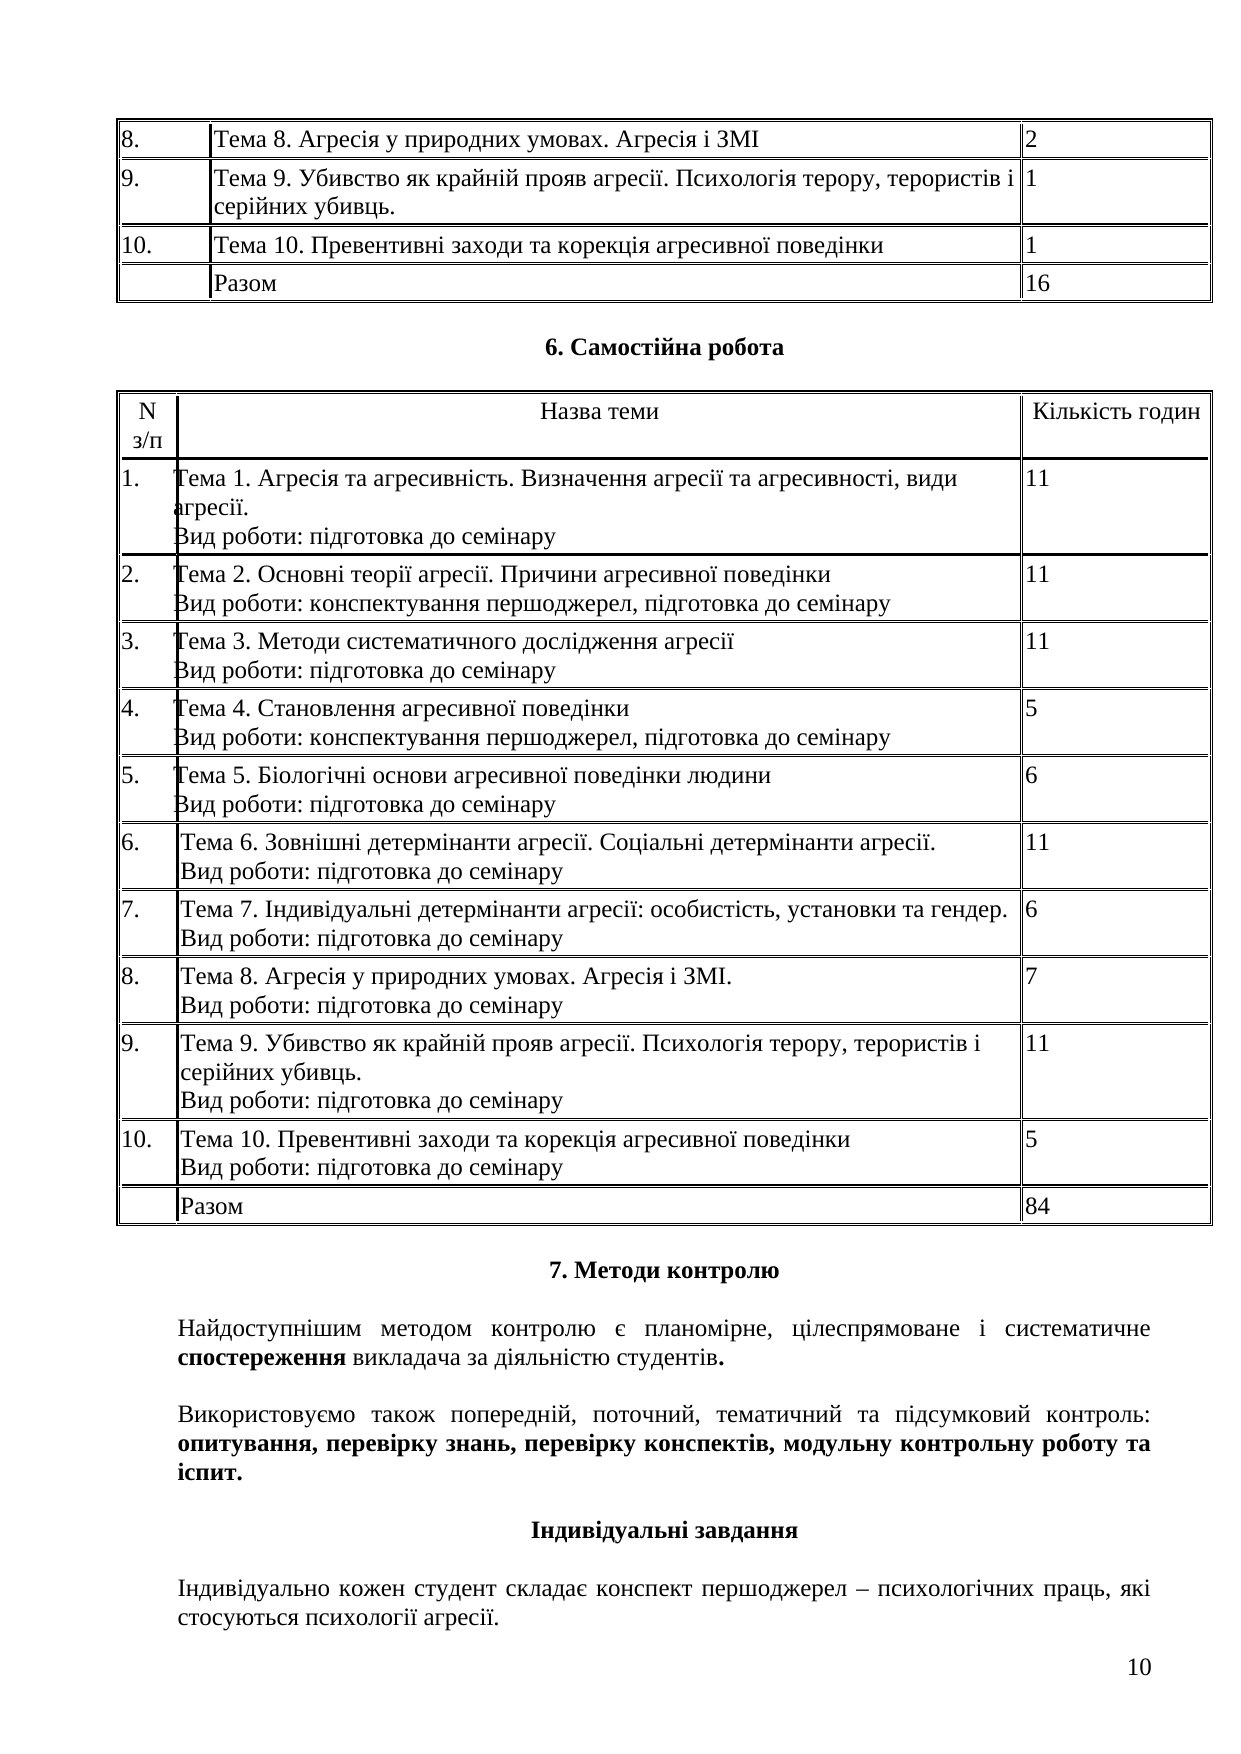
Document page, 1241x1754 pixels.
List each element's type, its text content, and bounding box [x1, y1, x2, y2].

table_cell 5. [118, 754, 177, 821]
table_cell 11 [1023, 553, 1211, 620]
table_cell Тема 3. Методи систематичного дослідження агресії Вид роботи: підготовка до семінару [179, 623, 1020, 687]
text 7. Методи контролю [177, 1255, 1152, 1284]
table_cell 5 [1023, 1118, 1210, 1184]
table_cell 4. [118, 687, 177, 754]
table_cell 7. [118, 888, 177, 955]
table_cell 1 [1023, 223, 1210, 262]
table_cell Тема 2. Основні теорії агресії. Причини агресивної поведінки Вид роботи: конспектування першоджерел, підготовка до семінару [179, 556, 1020, 620]
table_cell 6. [118, 821, 177, 888]
table_cell 10. [120, 1118, 176, 1184]
table_header Кількість годин [1022, 394, 1210, 457]
text 6. Самостійна робота [177, 332, 1152, 361]
text Найдоступнішим методом контролю є планомірне, цілеспрямоване і систематичне спостереження викладача за діяльністю студентів. [177, 1313, 1152, 1370]
table_cell Тема 8. Агресія у природних умовах. Агресія і ЗМІ. Вид роботи: підготовка до семінару [179, 958, 1020, 1022]
table_cell Тема 10. Превентивні заходи та корекція агресивної поведінки [212, 227, 1020, 262]
table_cell Разом [177, 1188, 1022, 1223]
table_cell Тема 6. Зовнішні детермінанти агресії. Соціальні детермінанти агресії. Вид роботи: підготовка до семінару [179, 824, 1020, 888]
table_cell Тема 8. Агресія у природних умовах. Агресія і ЗМІ [210, 122, 1022, 156]
table_cell Разом [210, 265, 1022, 300]
table_cell Тема 4. Становлення агресивної поведінки Вид роботи: конспектування першоджерел, підготовка до семінару [179, 690, 1020, 754]
table_cell Тема 9. Убивство як крайній прояв агресії. Психологія терору, терористів і серійних убивць. Вид роботи: підготовка до семінару [179, 1025, 1020, 1117]
table_cell 11 [1022, 620, 1211, 687]
text Використовуємо також попередній, поточний, тематичний та підсумковий контроль: опитування, перевірку знань, перевірку конспектів, модульну контрольну роботу та іспит. [177, 1399, 1152, 1486]
text Індивідуально кожен студент складає конспект першоджерел – психологічних праць, які стосуються психології агресії. [177, 1573, 1152, 1630]
table_cell 7 [1022, 955, 1211, 1022]
table_cell 2 [1022, 122, 1210, 156]
table_cell 16 [1022, 262, 1211, 300]
table_cell 11 [1023, 457, 1210, 553]
table_cell 84 [1022, 1184, 1210, 1223]
table_cell Тема 9. Убивство як крайній прояв агресії. Психологія терору, терористів і серійних убивць. [212, 160, 1020, 223]
table_header N з/п [120, 392, 177, 457]
table_cell 1 [1023, 156, 1210, 223]
text Індивідуальні завдання [177, 1515, 1152, 1544]
table_cell 6 [1022, 754, 1211, 821]
table_cell 5 [1022, 687, 1211, 754]
table_cell 11 [1022, 1022, 1211, 1117]
table_cell 9. [120, 156, 209, 223]
table_cell 9. [118, 1022, 177, 1117]
table_cell 6 [1022, 888, 1211, 955]
table_cell 11 [1022, 821, 1211, 888]
table_cell Тема 7. Індивідуальні детермінанти агресії: особистість, установки та гендер. Вид роботи: підготовка до семінару [179, 891, 1020, 955]
table_cell Тема 10. Превентивні заходи та корекція агресивної поведінки Вид роботи: підготовка до семінару [179, 1121, 1020, 1184]
table_cell 8. [120, 122, 210, 156]
table_cell 3. [118, 620, 177, 687]
table_cell Тема 1. Агресія та агресивність. Визначення агресії та агресивності, види агресії. Вид роботи: підготовка до семінару [179, 460, 1020, 553]
table_cell Тема 5. Біологічні основи агресивної поведінки людини Вид роботи: підготовка до семінару [179, 757, 1020, 821]
table_cell 1. [120, 457, 176, 553]
table_cell 8. [118, 955, 177, 1022]
table_cell 10. [120, 223, 209, 262]
table_cell [118, 262, 210, 300]
table_cell [120, 1184, 177, 1223]
table_cell 2. [118, 553, 176, 620]
table_header Назва теми [177, 394, 1022, 457]
